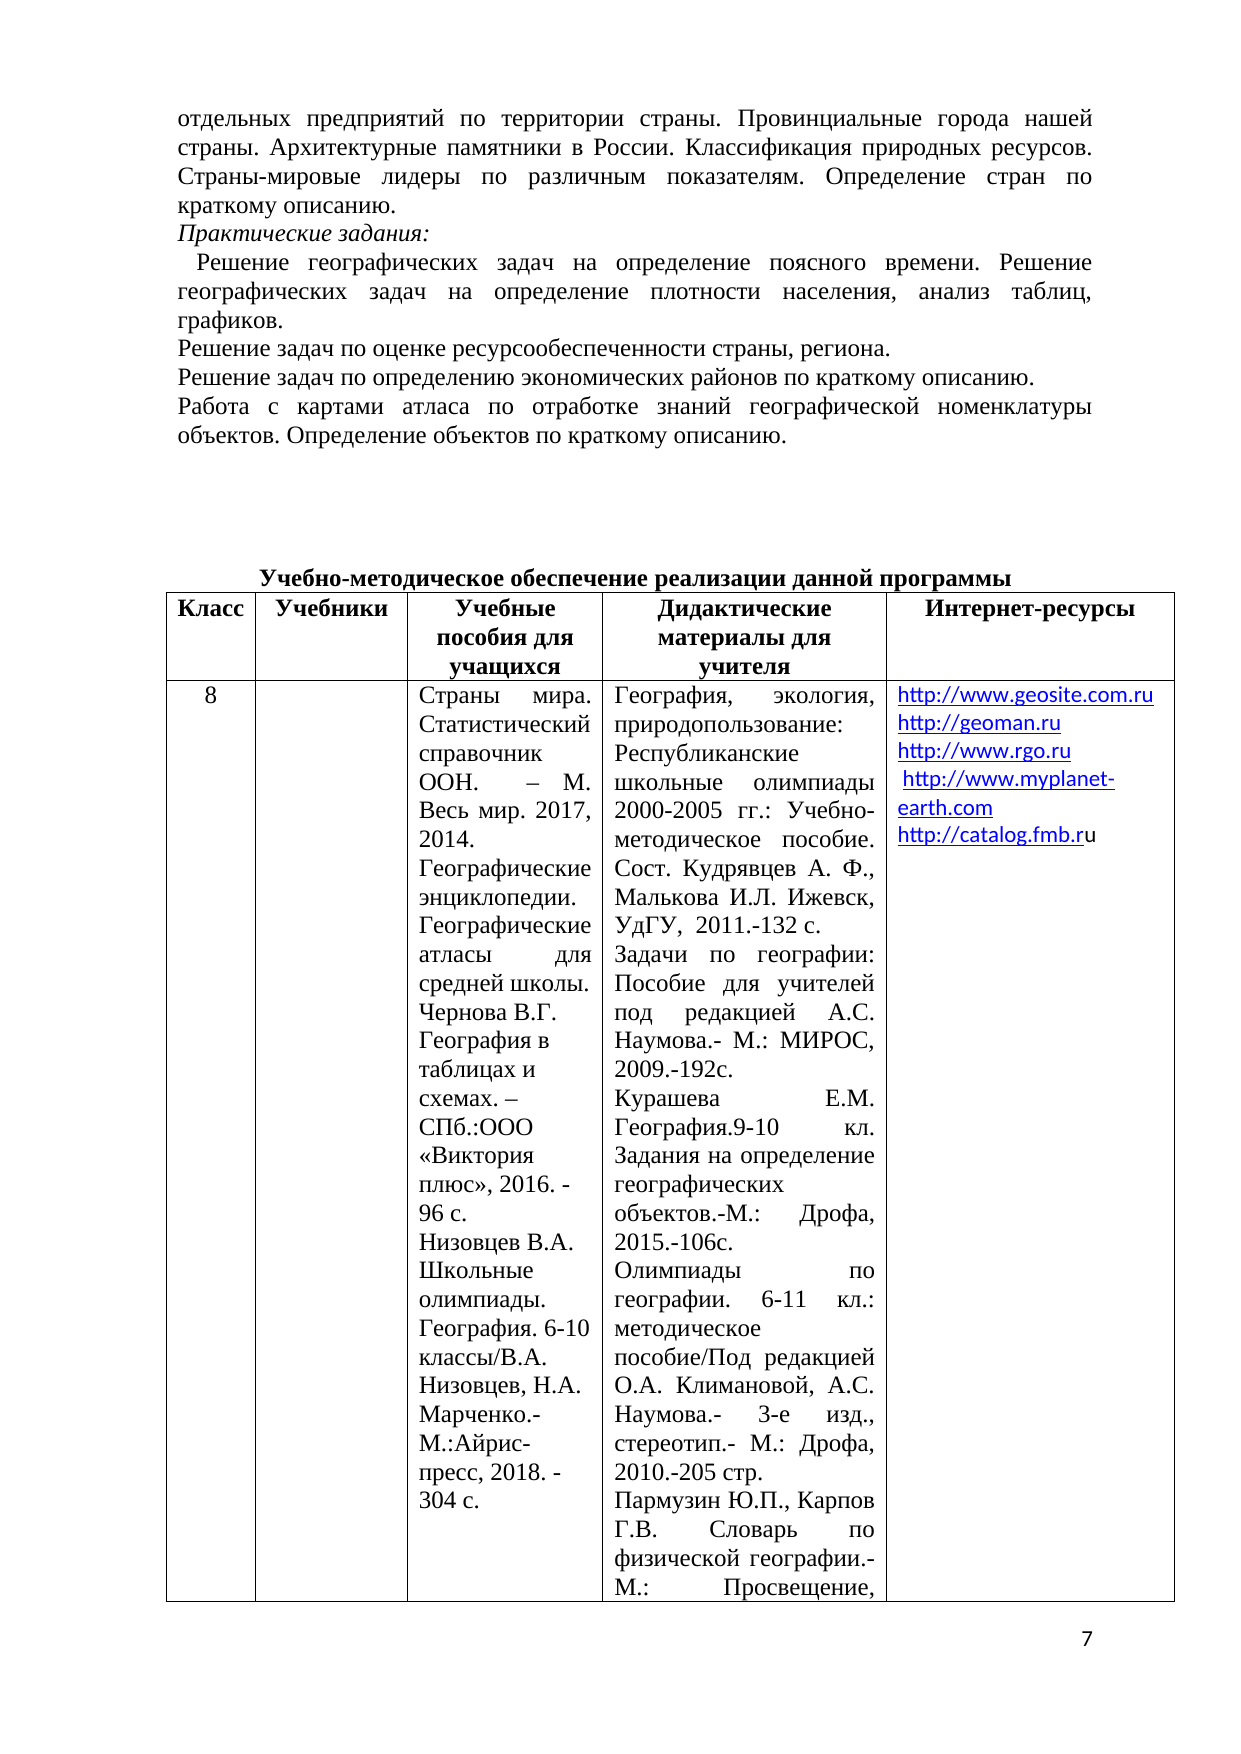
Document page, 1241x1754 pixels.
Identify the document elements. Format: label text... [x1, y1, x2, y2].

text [177, 103, 1093, 218]
list Работа с картами атласа по отработке знаний географической номенклатуры объектов. Определение объектов по краткому описанию. [177, 391, 1093, 448]
table_header Дидактические материалы для учителя [603, 593, 886, 679]
table_header Учебники [256, 593, 407, 679]
list Решение задач по оценке ресурсообеспеченности страны, региона. [177, 333, 1093, 362]
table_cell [408, 681, 602, 1601]
table_header Учебные пособия для учащихся [408, 593, 602, 679]
list Решение задач по определению экономических районов по краткому описанию. [177, 362, 1093, 391]
text Учебно-методическое обеспечение реализации данной программы [177, 563, 1093, 592]
table_cell [256, 681, 407, 1601]
list Практические задания: [177, 218, 1093, 247]
table_header Класс [167, 593, 255, 679]
table_header Интернет-ресурсы [887, 593, 1174, 679]
list Решение географических задач на определение поясного времени. Решение географических задач на определение плотности населения, анализ таблиц, графиков. [177, 247, 1093, 333]
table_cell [603, 681, 886, 1601]
table_cell 8 [167, 681, 255, 1601]
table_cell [887, 681, 1174, 1601]
